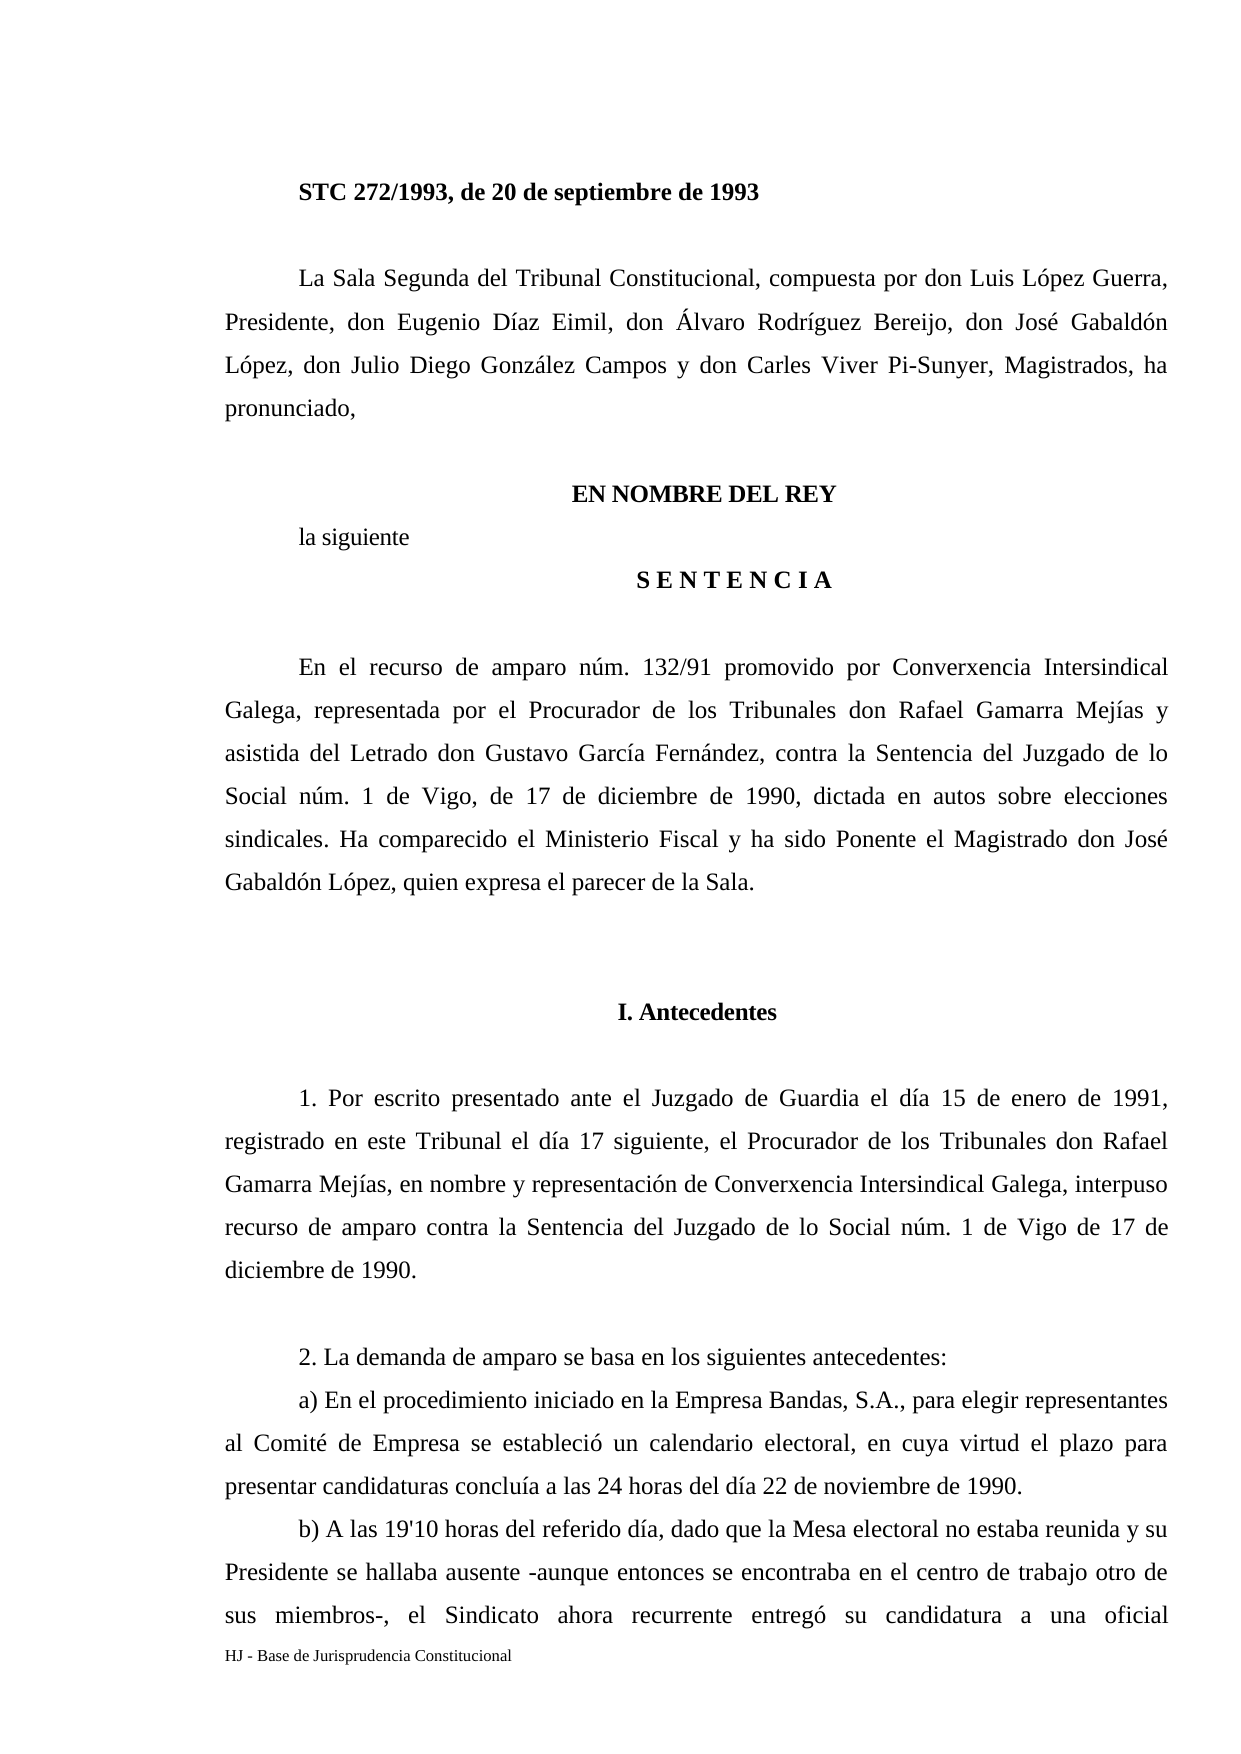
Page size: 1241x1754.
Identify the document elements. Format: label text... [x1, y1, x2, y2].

text La Sala Segunda del Tribunal Constitucional, compuesta por don Luis López Guerra, Presidente, don Eugenio Díaz Eimil, don Álvaro Rodríguez Bereijo, don José Gabaldón López, don Julio Diego González Campos y don Carles Viver Pi-Sunyer, Magistrados, ha pronunciado, [224, 263, 1169, 422]
text a) En el procedimiento iniciado en la Empresa Bandas, S.A., para elegir representantes al Comité de Empresa se estableció un calendario electoral, en cuya virtud el plazo para presentar candidaturas concluía a las 24 horas del día 22 de noviembre de 1990. [224, 1385, 1169, 1500]
text I. Antecedentes [224, 997, 1169, 1025]
text 1. Por escrito presentado ante el Juzgado de Guardia el día 15 de enero de 1991, registrado en este Tribunal el día 17 siguiente, el Procurador de los Tribunales don Rafael Gamarra Mejías, en nombre y representación de Converxencia Intersindical Galega, interpuso recurso de amparo contra la Sentencia del Juzgado de lo Social núm. 1 de Vigo de 17 de diciembre de 1990. [224, 1083, 1169, 1284]
text EN NOMBRE DEL REY [224, 479, 1110, 508]
text STC 272/1993, de 20 de septiembre de 1993 [224, 177, 1169, 206]
text S E N T E N C I A [224, 565, 1169, 594]
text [224, 1514, 1169, 1629]
text En el recurso de amparo núm. 132/91 promovido por Converxencia Intersindical Galega, representada por el Procurador de los Tribunales don Rafael Gamarra Mejías y asistida del Letrado don Gustavo García Fernández, contra la Sentencia del Juzgado de lo Social núm. 1 de Vigo, de 17 de diciembre de 1990, dictada en autos sobre elecciones sindicales. Ha comparecido el Ministerio Fiscal y ha sido Ponente el Magistrado don José Gabaldón López, quien expresa el parecer de la Sala. [224, 652, 1169, 896]
text la siguiente [224, 522, 1110, 551]
text 2. La demanda de amparo se basa en los siguientes antecedentes: [224, 1342, 1169, 1370]
